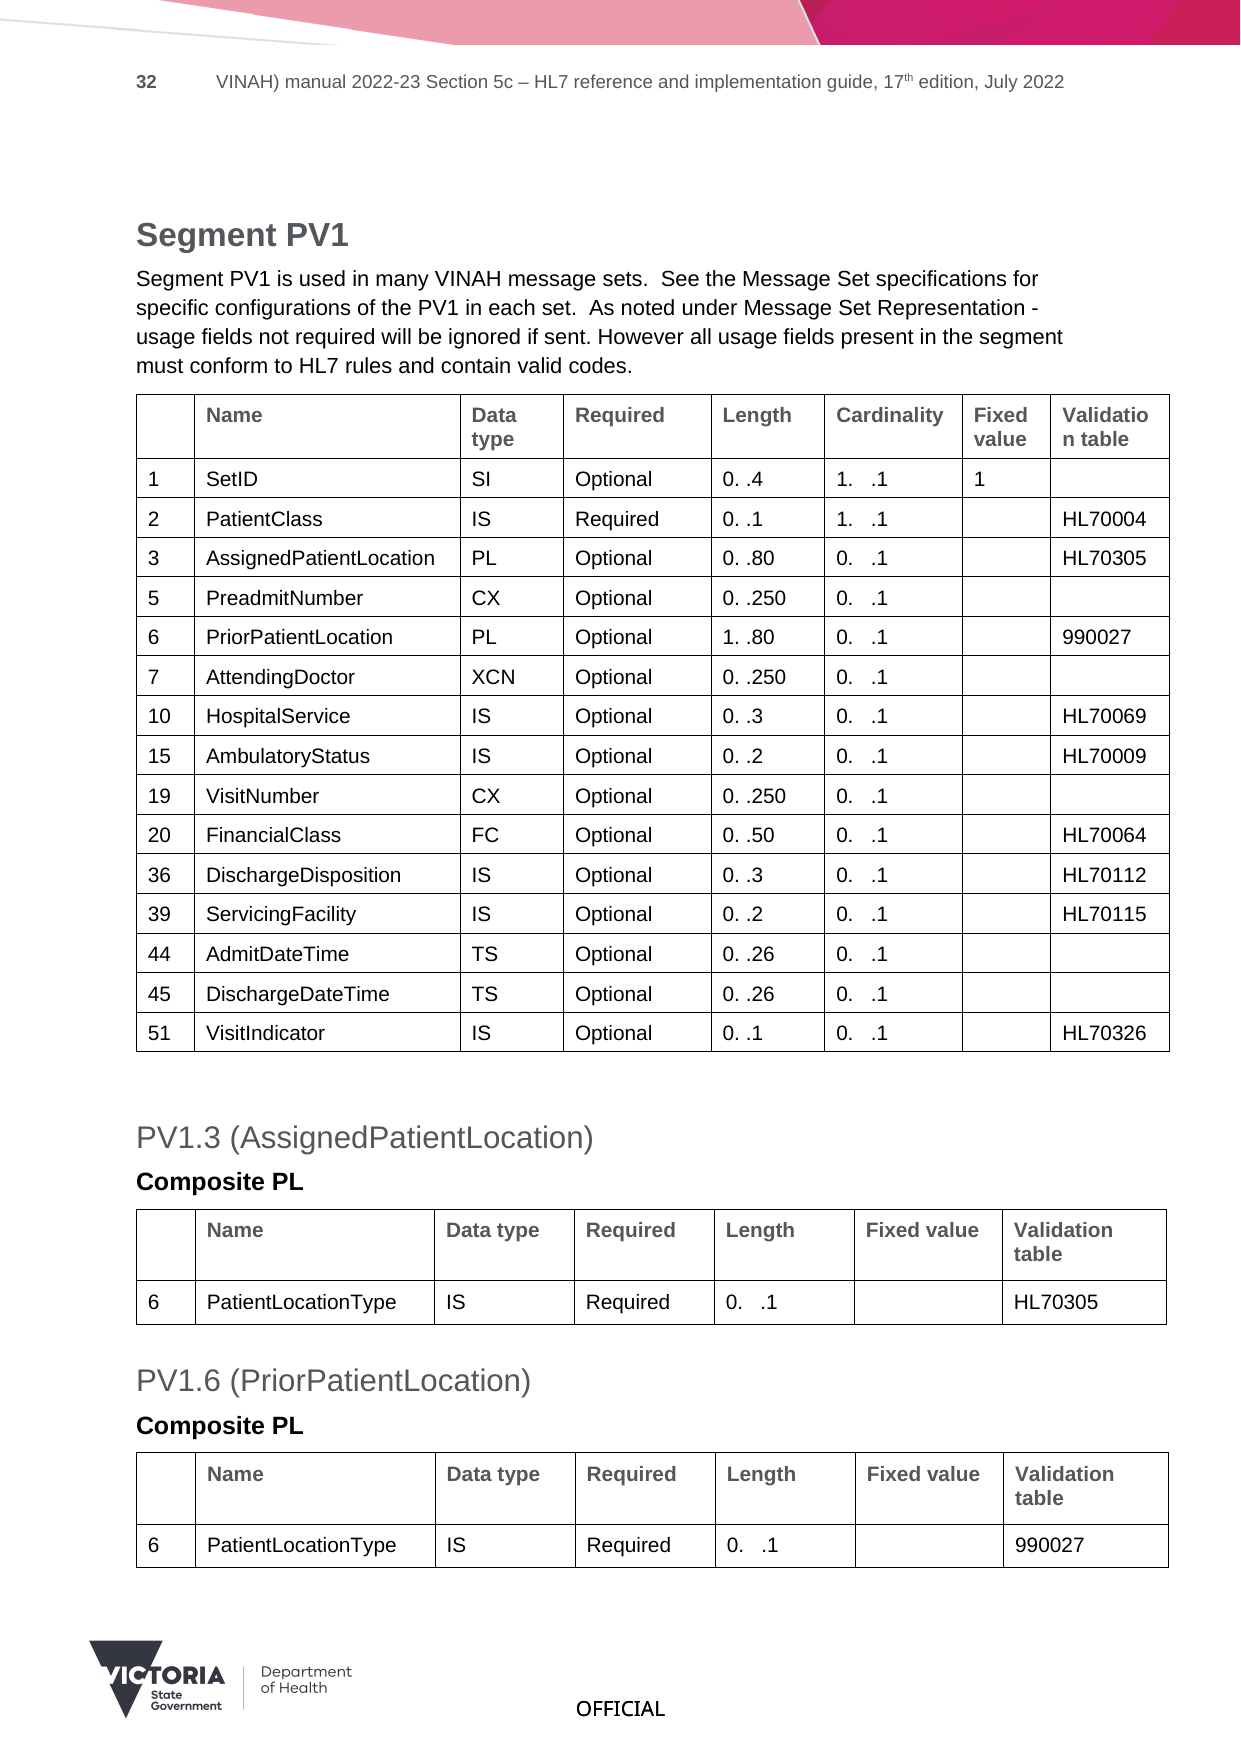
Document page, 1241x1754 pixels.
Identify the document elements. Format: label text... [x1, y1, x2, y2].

table_cell 0. .4 [712, 459, 824, 497]
table_cell 51 [137, 1013, 194, 1051]
table_cell Optional [564, 973, 711, 1012]
table_cell VisitNumber [195, 775, 460, 814]
table_cell HL70004 [1051, 498, 1169, 537]
table_header Data type [435, 1210, 574, 1280]
table_cell 0. .1 [825, 934, 962, 972]
table_cell Optional [564, 1013, 711, 1051]
table_cell Required [576, 1525, 715, 1567]
table_cell [963, 854, 1050, 893]
table_cell [963, 973, 1050, 1012]
table_cell HL70069 [1051, 696, 1169, 734]
table_cell 10 [137, 696, 194, 734]
table_cell [963, 577, 1050, 616]
picture [0, 0, 1241, 45]
table_cell Optional [564, 577, 711, 616]
table_cell [963, 815, 1050, 853]
table_cell 7 [137, 656, 194, 695]
table_cell IS [461, 894, 563, 932]
table_header Validation table [1051, 395, 1169, 457]
table_header Cardinality [825, 395, 962, 457]
subtitle Composite PL [136, 1167, 1104, 1196]
table_cell SI [461, 459, 563, 497]
table_header Data type [461, 395, 563, 457]
table_cell 0. .1 [712, 498, 824, 537]
table_header Fixed value [856, 1453, 1003, 1524]
table_header Required [575, 1210, 714, 1280]
table_header Length [716, 1453, 855, 1524]
table_cell 1. .80 [712, 617, 824, 655]
table_cell 5 [137, 577, 194, 616]
table_cell [963, 656, 1050, 695]
table_cell HospitalService [195, 696, 460, 734]
table_cell HL70009 [1051, 736, 1169, 774]
table_cell 0. .26 [712, 973, 824, 1012]
table_cell AssignedPatientLocation [195, 538, 460, 576]
table_cell IS [436, 1525, 575, 1567]
table_cell PatientClass [195, 498, 460, 537]
table_cell 6 [137, 1525, 195, 1567]
table_cell IS [461, 736, 563, 774]
table_cell 36 [137, 854, 194, 893]
table_cell Optional [564, 617, 711, 655]
table_cell [963, 1013, 1050, 1051]
table_cell AmbulatoryStatus [195, 736, 460, 774]
table_cell [963, 894, 1050, 932]
table_cell HL70112 [1051, 854, 1169, 893]
table_cell 0. .250 [712, 656, 824, 695]
table_cell AdmitDateTime [195, 934, 460, 972]
table_cell CX [461, 775, 563, 814]
table_cell [1051, 934, 1169, 972]
table_cell PreadmitNumber [195, 577, 460, 616]
table_cell 0. .3 [712, 854, 824, 893]
table_cell IS [435, 1281, 574, 1324]
table_header Validation table [1003, 1210, 1166, 1280]
table_cell 0. .50 [712, 815, 824, 853]
table_cell 0. .1 [716, 1525, 855, 1567]
table_header [137, 1453, 195, 1524]
table_cell [1051, 656, 1169, 695]
table_cell FC [461, 815, 563, 853]
table_header Name [195, 395, 460, 457]
table_cell VisitIndicator [195, 1013, 460, 1051]
table_cell PatientLocationType [196, 1281, 434, 1324]
table_cell 6 [137, 1281, 195, 1324]
table_cell 0. .1 [825, 815, 962, 853]
table_cell 1. .1 [825, 459, 962, 497]
subtitle Composite PL [136, 1411, 1104, 1439]
table_header Length [712, 395, 824, 457]
text Segment PV1 is used in many VINAH message sets. See the Message Set specifications for specific configurations of the PV1 in each set. As noted under Message Set Representation - usage fields not required will be ignored if sent. However all usage fields present in the segment must conform to HL7 rules and contain valid codes. [136, 266, 1104, 378]
table_cell TS [461, 934, 563, 972]
table_cell HL70305 [1051, 538, 1169, 576]
table_cell HL70115 [1051, 894, 1169, 932]
table_cell 15 [137, 736, 194, 774]
table_cell FinancialClass [195, 815, 460, 853]
table_cell Required [575, 1281, 714, 1324]
table_cell 0. .1 [825, 1013, 962, 1051]
table_cell 44 [137, 934, 194, 972]
table_cell Optional [564, 934, 711, 972]
table_cell 0. .2 [712, 736, 824, 774]
table_cell CX [461, 577, 563, 616]
table_cell IS [461, 498, 563, 537]
table_cell 0. .1 [825, 736, 962, 774]
table_header [137, 1210, 195, 1280]
table_cell 19 [137, 775, 194, 814]
table_cell 39 [137, 894, 194, 932]
table_cell TS [461, 973, 563, 1012]
table_cell [963, 775, 1050, 814]
table_cell PL [461, 538, 563, 576]
table_cell 1 [137, 459, 194, 497]
table_cell 6 [137, 617, 194, 655]
table_cell Optional [564, 459, 711, 497]
table_header Fixed value [963, 395, 1050, 457]
table_cell IS [461, 854, 563, 893]
table_cell PriorPatientLocation [195, 617, 460, 655]
table_cell SetID [195, 459, 460, 497]
table_cell 990027 [1051, 617, 1169, 655]
subtitle PV1.6 (PriorPatientLocation) [136, 1362, 1104, 1398]
table_cell Optional [564, 854, 711, 893]
table_cell IS [461, 1013, 563, 1051]
table_cell 0. .250 [712, 775, 824, 814]
table_cell 0. .2 [712, 894, 824, 932]
table_cell 0. .1 [825, 973, 962, 1012]
table_cell HL70305 [1003, 1281, 1166, 1324]
table_cell [963, 934, 1050, 972]
table_cell HL70326 [1051, 1013, 1169, 1051]
table_cell 0. .1 [715, 1281, 854, 1324]
table_cell 20 [137, 815, 194, 853]
table_header Data type [436, 1453, 575, 1524]
table_header [137, 395, 194, 457]
table_cell Optional [564, 894, 711, 932]
table_cell XCN [461, 656, 563, 695]
picture [0, 1595, 1241, 1754]
table_cell 0. .1 [825, 538, 962, 576]
table_cell HL70064 [1051, 815, 1169, 853]
table_cell IS [461, 696, 563, 734]
table_cell [1051, 577, 1169, 616]
table_cell [963, 696, 1050, 734]
table_cell DischargeDateTime [195, 973, 460, 1012]
table_header Required [576, 1453, 715, 1524]
subtitle PV1.3 (AssignedPatientLocation) [136, 1119, 1104, 1155]
table_cell 0. .80 [712, 538, 824, 576]
table_cell 3 [137, 538, 194, 576]
table_cell 0. .1 [825, 656, 962, 695]
table_cell DischargeDisposition [195, 854, 460, 893]
table_cell 0. .1 [825, 775, 962, 814]
table_header Validation table [1004, 1453, 1168, 1524]
table_cell [1051, 775, 1169, 814]
table_cell AttendingDoctor [195, 656, 460, 695]
table_cell 2 [137, 498, 194, 537]
table_cell 0. .26 [712, 934, 824, 972]
table_cell 0. .1 [825, 617, 962, 655]
table_header Name [196, 1210, 434, 1280]
table_cell 990027 [1004, 1525, 1168, 1567]
table_cell [855, 1281, 1002, 1324]
table_cell Required [564, 498, 711, 537]
table_cell 0. .1 [825, 577, 962, 616]
table_header Length [715, 1210, 854, 1280]
table_header Required [564, 395, 711, 457]
table_cell [1051, 973, 1169, 1012]
subtitle Segment PV1 [136, 215, 1104, 253]
table_cell [856, 1525, 1003, 1567]
table_cell 0. .1 [825, 696, 962, 734]
table_cell 1. .1 [825, 498, 962, 537]
table_cell Optional [564, 538, 711, 576]
table_cell 0. .1 [825, 894, 962, 932]
table_cell Optional [564, 775, 711, 814]
table_cell [1051, 459, 1169, 497]
table_cell PatientLocationType [196, 1525, 435, 1567]
table_cell [963, 617, 1050, 655]
table_cell 0. .250 [712, 577, 824, 616]
table_cell 0. .1 [712, 1013, 824, 1051]
table_cell Optional [564, 656, 711, 695]
table_cell [963, 498, 1050, 537]
table_cell 45 [137, 973, 194, 1012]
table_cell [963, 736, 1050, 774]
table_cell 0. .1 [825, 854, 962, 893]
table_cell 0. .3 [712, 696, 824, 734]
table_cell Optional [564, 736, 711, 774]
table_cell ServicingFacility [195, 894, 460, 932]
table_header Fixed value [855, 1210, 1002, 1280]
table_cell PL [461, 617, 563, 655]
table_header Name [196, 1453, 435, 1524]
table_cell 1 [963, 459, 1050, 497]
table_cell Optional [564, 815, 711, 853]
table_cell Optional [564, 696, 711, 734]
table_cell [963, 538, 1050, 576]
